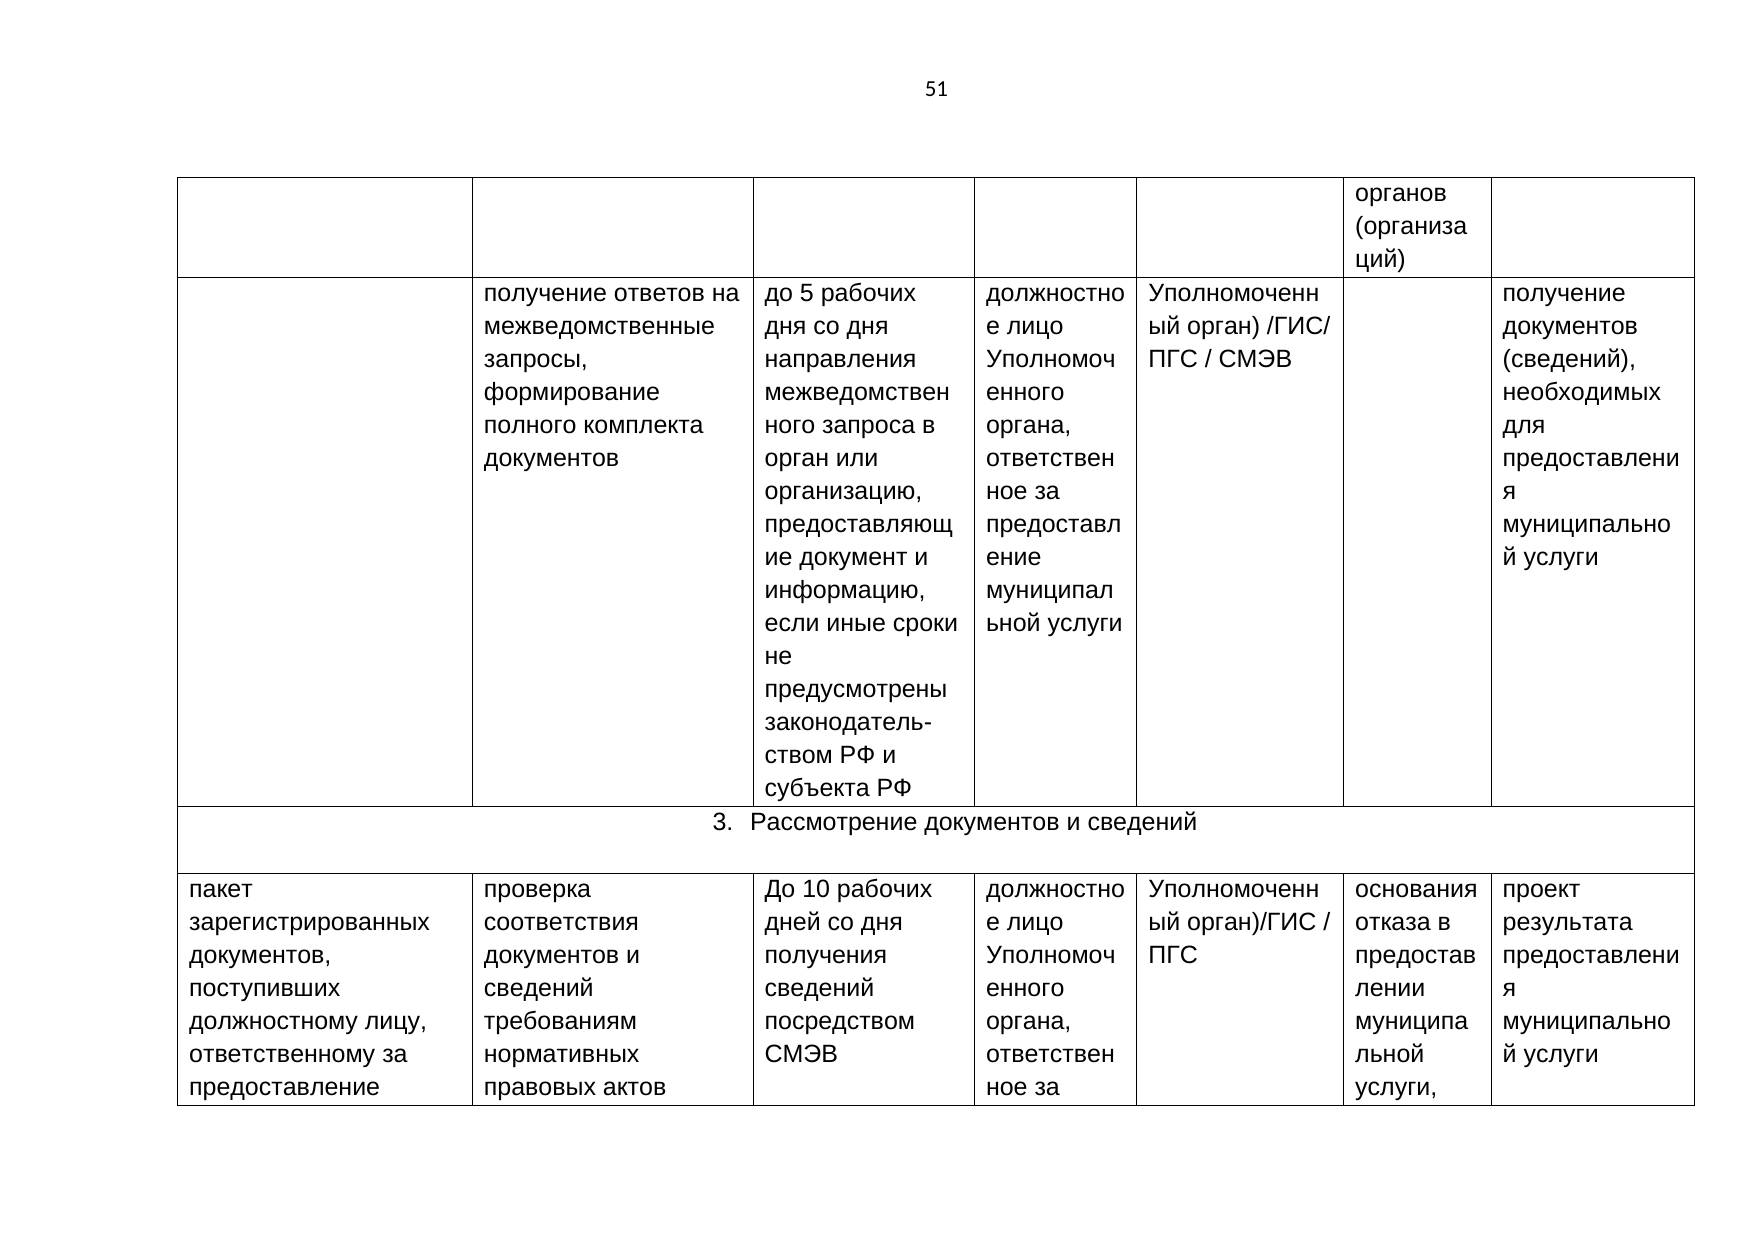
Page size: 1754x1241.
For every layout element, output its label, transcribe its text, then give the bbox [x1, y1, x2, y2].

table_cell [754, 178, 974, 277]
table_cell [1344, 178, 1491, 277]
table_cell получение ответов на межведомственные запросы, формирование полного комплекта документов [473, 278, 753, 806]
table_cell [473, 178, 753, 277]
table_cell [1492, 178, 1694, 277]
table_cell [754, 874, 974, 1105]
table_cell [178, 178, 472, 277]
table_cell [1344, 874, 1491, 1105]
table_cell [1344, 278, 1491, 806]
table_cell получение документов (сведений), необходимых для предоставления муниципальной услуги [1492, 278, 1694, 806]
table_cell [975, 178, 1136, 277]
table_cell должностное лицо Уполномоченного органа, ответственное за предоставление муниципальной услуги [975, 278, 1136, 806]
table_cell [1137, 874, 1343, 1105]
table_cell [178, 874, 472, 1105]
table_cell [1492, 874, 1694, 1105]
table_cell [1137, 178, 1343, 277]
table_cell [975, 874, 1136, 1105]
table_cell до 5 рабочих дня со дня направления межведомственного запроса в орган или организацию, предоставляющие документ и информацию, если иные сроки не предусмотрены законодатель-ством РФ и субъекта РФ [754, 278, 974, 806]
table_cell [473, 874, 753, 1105]
table_cell [178, 278, 472, 806]
table_cell Уполномоченный орган) /ГИС/ ПГС / СМЭВ [1137, 278, 1343, 806]
table_cell Рассмотрение документов и сведений [178, 807, 1694, 873]
